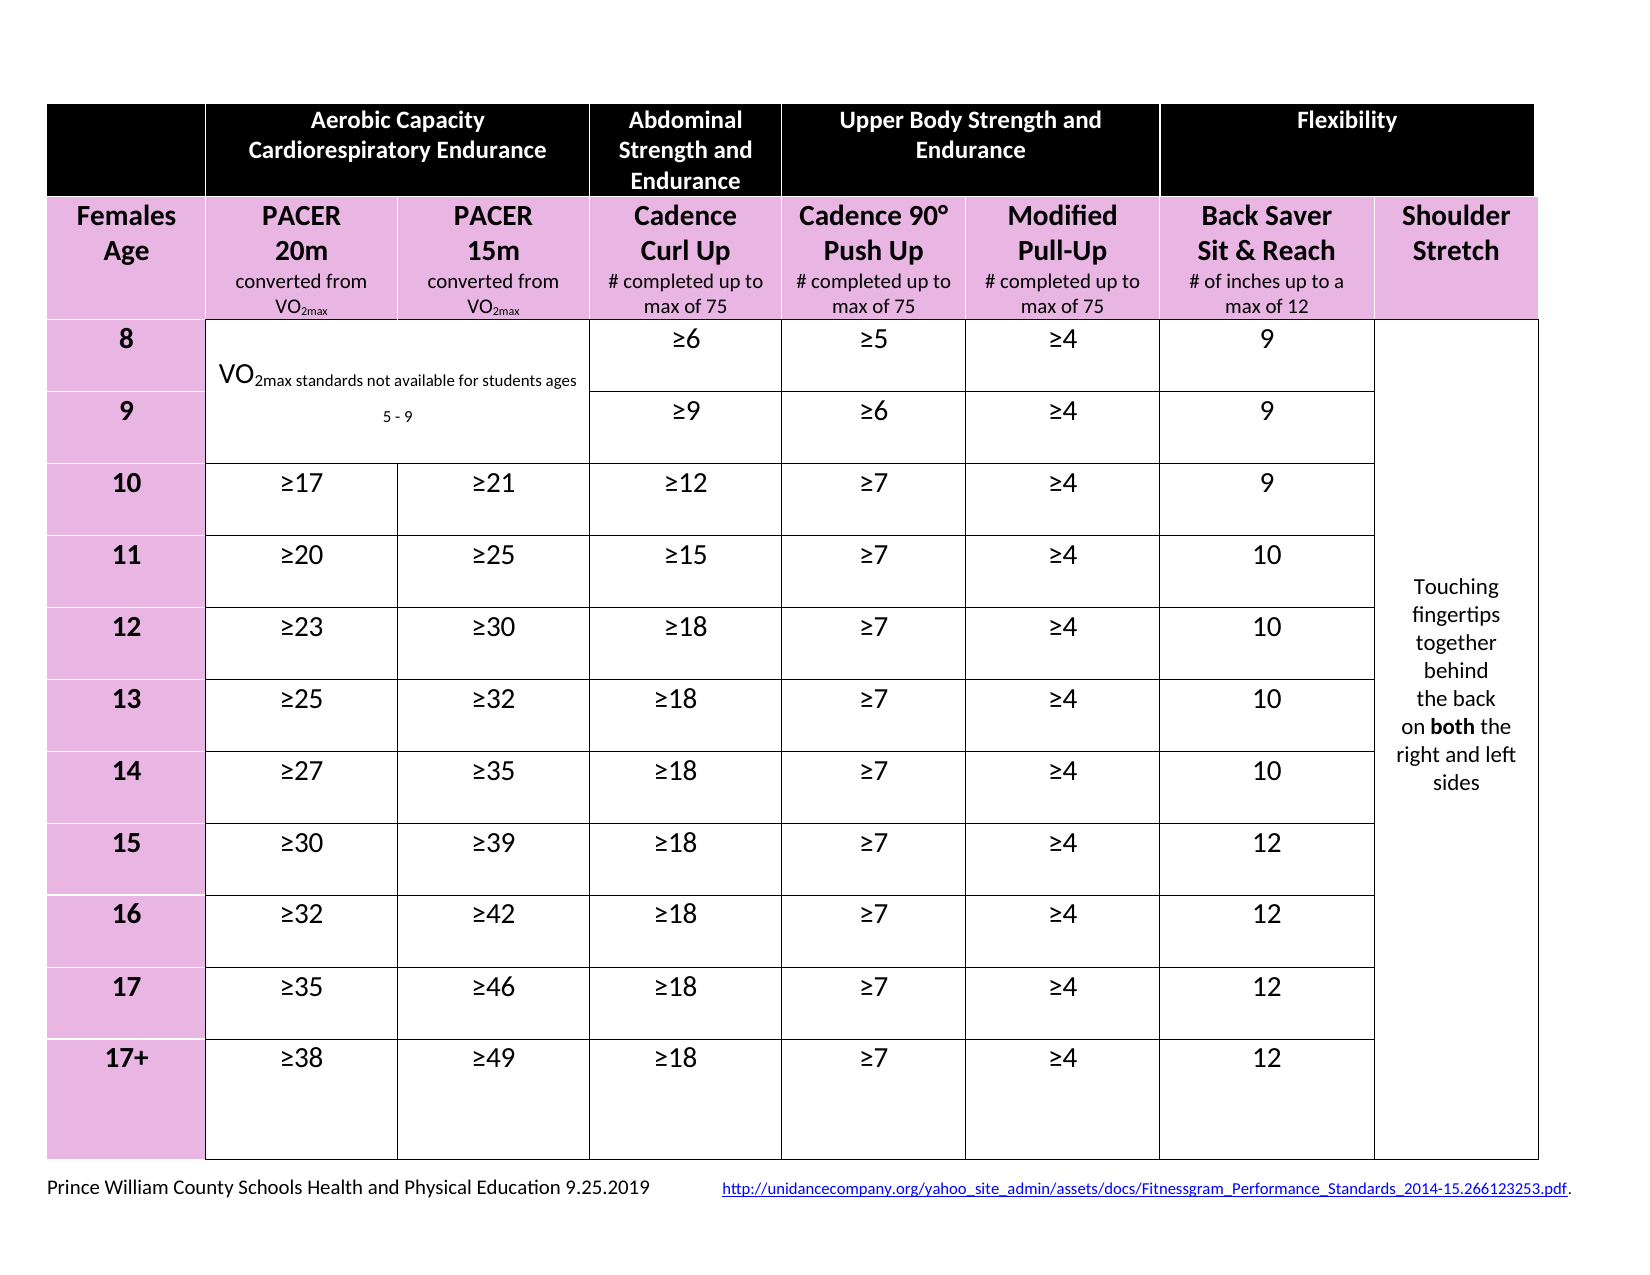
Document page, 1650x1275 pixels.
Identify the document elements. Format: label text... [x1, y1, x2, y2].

table_cell ≥7 [782, 1040, 965, 1159]
table_cell 15 [47, 824, 205, 894]
table_cell PACER 20m converted from VO2max [206, 197, 397, 319]
table_cell 17 [47, 968, 205, 1038]
table_cell ≥18 [590, 824, 781, 894]
table_cell ≥38 [206, 1040, 397, 1159]
table_cell ≥4 [966, 320, 1159, 391]
table_cell Touching fingertips together behind the back on both the right and left sides [1375, 320, 1538, 1159]
table_cell ≥7 [782, 608, 965, 679]
table_cell ≥6 [782, 392, 965, 463]
table_cell 16 [47, 896, 205, 967]
table_cell 12 [1160, 968, 1374, 1038]
table_cell 9 [47, 392, 205, 463]
table_cell 12 [1160, 1040, 1374, 1159]
table_cell ≥49 [398, 1040, 589, 1159]
table_cell ≥39 [398, 824, 589, 894]
table_cell ≥4 [966, 824, 1159, 894]
table_cell 10 [1160, 608, 1374, 679]
table_cell ≥18 [590, 896, 781, 967]
table_cell ≥46 [398, 968, 589, 1038]
table_header Abdominal Strength and Endurance [590, 104, 781, 196]
table_cell ≥9 [590, 392, 781, 463]
table_cell 9 [1160, 464, 1374, 535]
table_cell ≥18 [590, 752, 781, 823]
table_cell ≥25 [398, 536, 589, 607]
table_cell ≥4 [966, 680, 1159, 751]
table_cell ≥25 [206, 680, 397, 751]
table_cell ≥35 [398, 752, 589, 823]
table_cell Cadence Curl Up # completed up to max of 75 [590, 197, 781, 319]
table_header Upper Body Strength and Endurance [782, 104, 1159, 196]
table_cell ≥7 [782, 464, 965, 535]
table_header [47, 104, 205, 196]
table_cell ≥4 [966, 536, 1159, 607]
table_cell 12 [1160, 896, 1374, 967]
table_cell 9 [1160, 320, 1374, 391]
table_cell ≥35 [206, 968, 397, 1038]
table_cell 10 [47, 464, 205, 535]
table_cell ≥4 [966, 1040, 1159, 1159]
table_cell ≥30 [398, 608, 589, 679]
table_cell ≥4 [966, 392, 1159, 463]
table_cell Back Saver Sit & Reach # of inches up to a max of 12 [1160, 197, 1374, 319]
table_cell ≥7 [782, 968, 965, 1038]
table_header Flexibility [1161, 104, 1534, 196]
table_cell ≥32 [398, 680, 589, 751]
table_cell ≥7 [782, 536, 965, 607]
table_cell ≥15 [590, 536, 781, 607]
table_cell 8 [47, 320, 205, 391]
table_cell ≥21 [398, 464, 589, 535]
table_cell Females Age [47, 197, 205, 319]
table_cell ≥7 [782, 896, 965, 967]
table_cell ≥4 [966, 968, 1159, 1038]
table_cell 17+ [47, 1040, 205, 1159]
table_cell ≥18 [590, 968, 781, 1038]
table_cell Shoulder Stretch [1375, 197, 1538, 319]
table_cell ≥20 [206, 536, 397, 607]
table_cell 13 [47, 680, 205, 751]
table_cell Modified Pull-Up # completed up to max of 75 [966, 197, 1159, 319]
table_cell 11 [47, 536, 205, 607]
table_cell 10 [1160, 752, 1374, 823]
table_cell ≥18 [590, 608, 781, 679]
table_cell Cadence 90° Push Up # completed up to max of 75 [782, 197, 965, 319]
table_cell 10 [1160, 680, 1374, 751]
table_cell ≥32 [206, 896, 397, 967]
table_cell ≥6 [590, 320, 781, 391]
table_cell 10 [1160, 536, 1374, 607]
table_cell ≥23 [206, 608, 397, 679]
table_cell ≥17 [206, 464, 397, 535]
table_cell 14 [47, 752, 205, 823]
table_cell ≥4 [966, 464, 1159, 535]
table_cell ≥12 [590, 464, 781, 535]
table_cell ≥7 [782, 824, 965, 894]
table_cell ≥4 [966, 608, 1159, 679]
table_cell 12 [1160, 824, 1374, 894]
table_cell ≥7 [782, 752, 965, 823]
table_cell ≥7 [782, 680, 965, 751]
table_cell ≥27 [206, 752, 397, 823]
table_cell ≥18 [590, 680, 781, 751]
table_cell ≥5 [782, 320, 965, 391]
table_cell 12 [47, 608, 205, 679]
table_cell VO2max standards not available for students ages 5 - 9 [206, 320, 589, 463]
table_cell ≥30 [206, 824, 397, 894]
table_cell ≥4 [966, 752, 1159, 823]
table_cell ≥18 [590, 1040, 781, 1159]
table_cell ≥4 [966, 896, 1159, 967]
table_cell 9 [1160, 392, 1374, 463]
table_cell ≥42 [398, 896, 589, 967]
table_header Aerobic Capacity Cardiorespiratory Endurance [206, 104, 589, 196]
table_cell PACER 15m converted from VO2max [398, 197, 589, 319]
